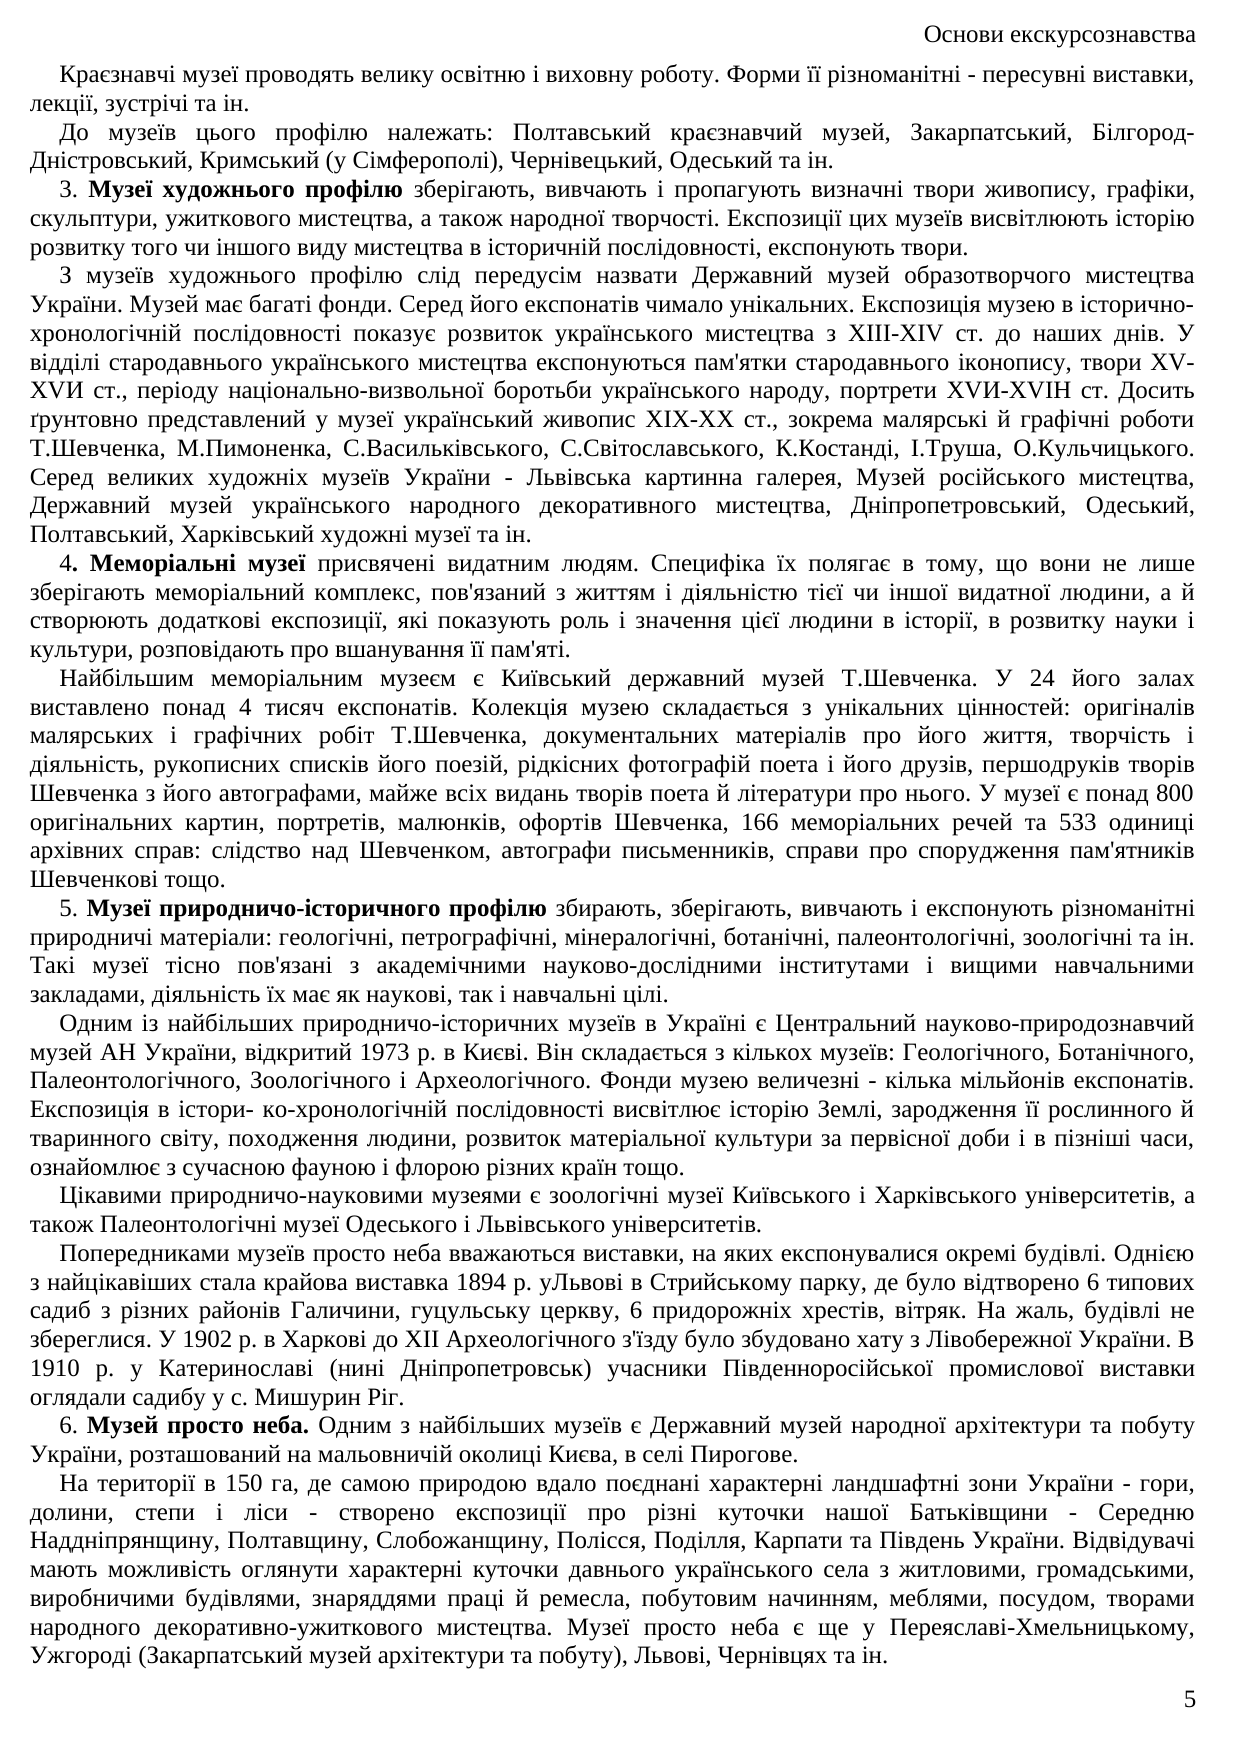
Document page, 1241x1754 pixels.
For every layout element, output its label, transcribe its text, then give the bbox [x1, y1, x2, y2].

text Найбільшим меморіальним музеєм є Київський державний музей Т.Шевченка. У 24 його залах виставлено понад 4 тисяч експонатів. Колекція музею складається з унікальних цінностей: оригіналів малярських і графічних робіт Т.Шевченка, документальних матеріалів про його життя, творчість і діяльність, рукописних списків його поезій, рідкісних фотографій поета і його друзів, першодруків творів Шевченка з його автографами, майже всіх видань творів поета й літератури про нього. У музеї є понад 800 оригінальних картин, портретів, малюнків, офортів Шевченка, 166 меморіальних речей та 533 одиниці архівних справ: слідство над Шевченком, автографи письменників, справи про спорудження пам'ятників Шевченкові тощо. [29, 663, 1196, 893]
text З музеїв художнього профілю слід передусім назвати Державний музей образотворчого мистецтва України. Музей має багаті фонди. Серед його експонатів чимало унікальних. Експозиція музею в історично-хронологічній послідовності показує розвиток українського мистецтва з ХІІІ-ХІV ст. до наших днів. У відділі стародавнього українського мистецтва експонуються пам'ятки стародавнього іконопису, твори XV-XVИ ст., періоду національно-визвольної боротьби українського народу, портрети XVИ-XVІН ст. Досить ґрунтовно представлений у музеї український живопис ХІХ-ХХ ст., зокрема малярські й графічні роботи Т.Шевченка, М.Пимоненка, С.Васильківського, С.Світославського, К.Костанді, І.Труша, О.Кульчицького. Серед великих художніх музеїв України - Львівська картинна галерея, Музей російського мистецтва, Державний музей українського народного декоративного мистецтва, Дніпропетровський, Одеський, Полтавський, Харківський художні музеї та ін. [29, 260, 1196, 548]
text Одним із найбільших природничо-історичних музеїв в Україні є Центральний науково-природознавчий музей АН України, відкритий 1973 р. в Києві. Він складається з кількох музеїв: Геологічного, Ботанічного, Палеонтологічного, Зоологічного і Археологічного. Фонди музею величезні - кілька мільйонів експонатів. Експозиція в істори- ко-хронологічній послідовності висвітлює історію Землі, зародження її рослинного й тваринного світу, походження людини, розвиток матеріальної культури за первісної доби і в пізніші часи, ознайомлює з сучасною фауною і флорою різних країн тощо. [29, 1008, 1196, 1180]
text 4. Меморіальні музеї присвячені видатним людям. Специфіка їх полягає в тому, що вони не лише зберігають меморіальний комплекс, пов'язаний з життям і діяльністю тієї чи іншої видатної людини, а й створюють додаткові експозиції, які показують роль і значення цієї людини в історії, в розвитку науки і культури, розповідають про вшанування її пам'яті. [29, 548, 1196, 663]
text Цікавими природничо-науковими музеями є зоологічні музеї Київського і Харківського університетів, а також Палеонтологічні музеї Одеського і Львівського університетів. [29, 1180, 1196, 1238]
text 6. Музей просто неба. Одним з найбільших музеїв є Державний музей народної архітектури та побуту України, розташований на мальовничій околиці Києва, в селі Пирогове. [29, 1410, 1196, 1468]
text Краєзнавчі музеї проводять велику освітню і виховну роботу. Форми її різноманітні - пересувні виставки, лекції, зустрічі та ін. [29, 59, 1196, 117]
text До музеїв цього профілю належать: Полтавський краєзнавчий музей, Закарпатський, Білгород-Дністровський, Кримський (у Сімферополі), Чернівецький, Одеський та ін. [29, 117, 1196, 174]
text 3. Музеї художнього профілю зберігають, вивчають і пропагують визначні твори живопису, графіки, скульптури, ужиткового мистецтва, а також народної творчості. Експозиції цих музеїв висвітлюють історію розвитку того чи іншого виду мистецтва в історичній послідовності, експонують твори. [29, 174, 1196, 260]
text Попередниками музеїв просто неба вважаються виставки, на яких експонувалися окремі будівлі. Однією з найцікавіших стала крайова виставка 1894 р. уЛьвові в Стрийському парку, де було відтворено 6 типових садиб з різних районів Галичини, гуцульську церкву, 6 придорожніх хрестів, вітряк. На жаль, будівлі не збереглися. У 1902 р. в Харкові до XII Археологічного з'їзду було збудовано хату з Лівобережної України. В 1910 р. у Катеринославі (нині Дніпропетровськ) учасники Південноросійської промислової виставки оглядали садибу у с. Мишурин Ріг. [29, 1238, 1196, 1410]
text На території в 150 га, де самою природою вдало поєднані характерні ландшафтні зони України - гори, долини, степи і ліси - створено експозиції про різні куточки нашої Батьківщини - Середню Наддніпрянщину, Полтавщину, Слобожанщину, Полісся, Поділля, Карпати та Південь України. Відвідувачі мають можливість оглянути характерні куточки давнього українського села з житловими, громадськими, виробничими будівлями, знаряддями праці й ремесла, побутовим начинням, меблями, посудом, творами народного декоративно-ужиткового мистецтва. Музеї просто неба є ще у Переяславі-Хмельницькому, Ужгороді (Закарпатський музей архітектури та побуту), Львові, Чернівцях та ін. [29, 1468, 1196, 1669]
text 5. Музеї природничо-історичного профілю збирають, зберігають, вивчають і експонують різноманітні природничі матеріали: геологічні, петрографічні, мінералогічні, ботанічні, палеонтологічні, зоологічні та ін. Такі музеї тісно пов'язані з академічними науково-дослідними інститутами і вищими навчальними закладами, діяльність їх має як наукові, так і навчальні цілі. [29, 893, 1196, 1008]
